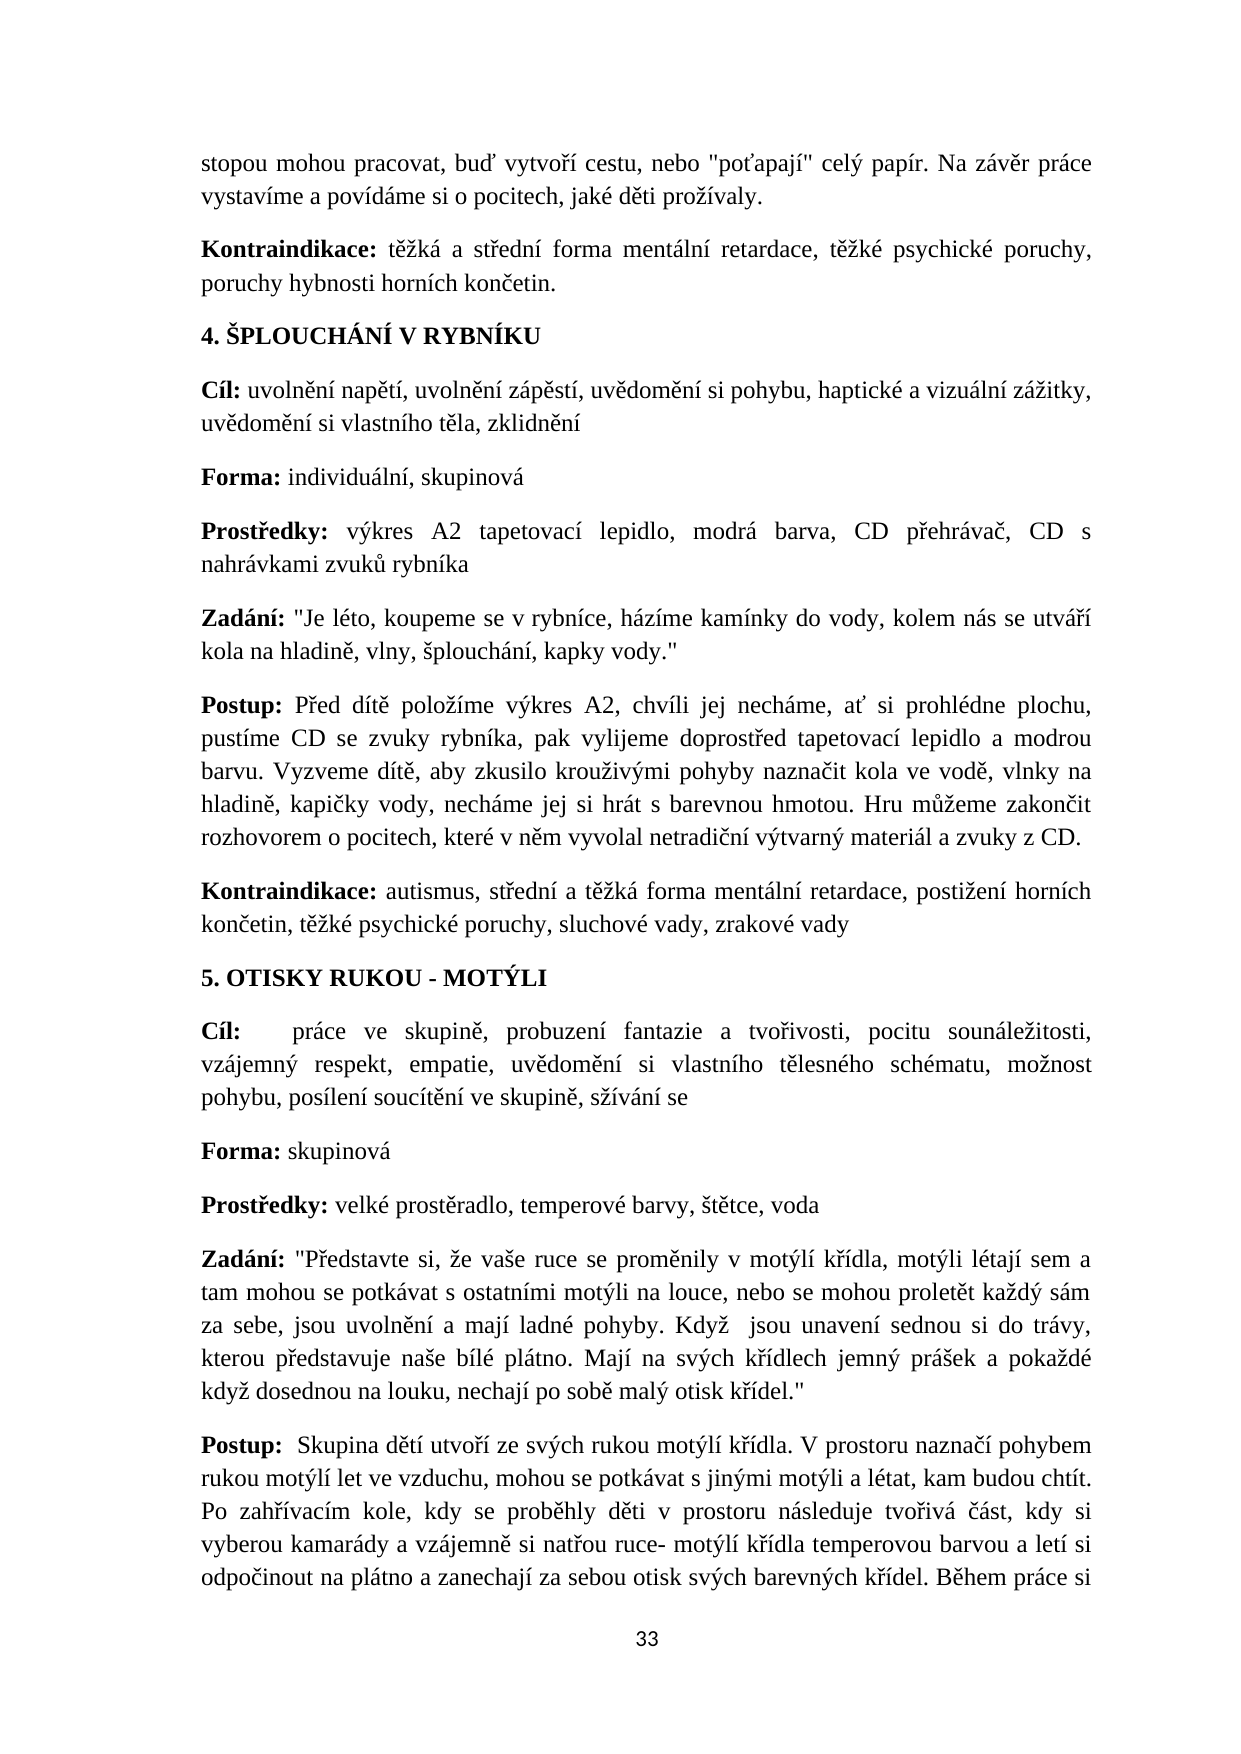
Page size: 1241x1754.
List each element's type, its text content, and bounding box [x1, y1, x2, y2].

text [201, 1430, 1092, 1591]
text 5. OTISKY RUKOU - MOTÝLI [201, 963, 1092, 991]
text Postup: Před dítě položíme výkres A2, chvíli jej necháme, ať si prohlédne plochu, pustíme CD se zvuky rybníka, pak vylijeme doprostřed tapetovací lepidlo a modrou barvu. Vyzveme dítě, aby zkusilo krouživými pohyby naznačit kola ve vodě, vlnky na hladině, kapičky vody, necháme jej si hrát s barevnou hmotou. Hru můžeme zakončit rozhovorem o pocitech, které v něm vyvolal netradiční výtvarný materiál a zvuky z CD. [201, 690, 1092, 851]
text Zadání: "Představte si, že vaše ruce se proměnily v motýlí křídla, motýli létají sem a tam mohou se potkávat s ostatními motýli na louce, nebo se mohou proletět každý sám za sebe, jsou uvolnění a mají ladné pohyby. Když jsou unavení sednou si do trávy, kterou představuje naše bílé plátno. Mají na svých křídlech jemný prášek a pokaždé když dosednou na louku, nechají po sobě malý otisk křídel." [201, 1244, 1092, 1405]
text Zadání: "Je léto, koupeme se v rybníce, házíme kamínky do vody, kolem nás se utváří kola na hladině, vlny, šplouchání, kapky vody." [201, 603, 1092, 665]
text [201, 148, 1092, 209]
text Cíl: práce ve skupině, probuzení fantazie a tvořivosti, pocitu sounáležitosti, vzájemný respekt, empatie, uvědomění si vlastního tělesného schématu, možnost pohybu, posílení soucítění ve skupině, sžívání se [201, 1016, 1092, 1111]
text Cíl: uvolnění napětí, uvolnění zápěstí, uvědomění si pohybu, haptické a vizuální zážitky, uvědomění si vlastního těla, zklidnění [201, 375, 1092, 437]
text Kontraindikace: autismus, střední a těžká forma mentální retardace, postižení horních končetin, těžké psychické poruchy, sluchové vady, zrakové vady [201, 876, 1092, 937]
text Kontraindikace: těžká a střední forma mentální retardace, těžké psychické poruchy, poruchy hybnosti horních končetin. [201, 234, 1092, 296]
text 4. ŠPLOUCHÁNÍ V RYBNÍKU [201, 321, 1092, 350]
text Forma: individuální, skupinová [201, 462, 1092, 491]
text Prostředky: výkres A2 tapetovací lepidlo, modrá barva, CD přehrávač, CD s nahrávkami zvuků rybníka [201, 516, 1092, 578]
text Forma: skupinová [201, 1136, 1092, 1165]
text Prostředky: velké prostěradlo, temperové barvy, štětce, voda [201, 1190, 1092, 1219]
